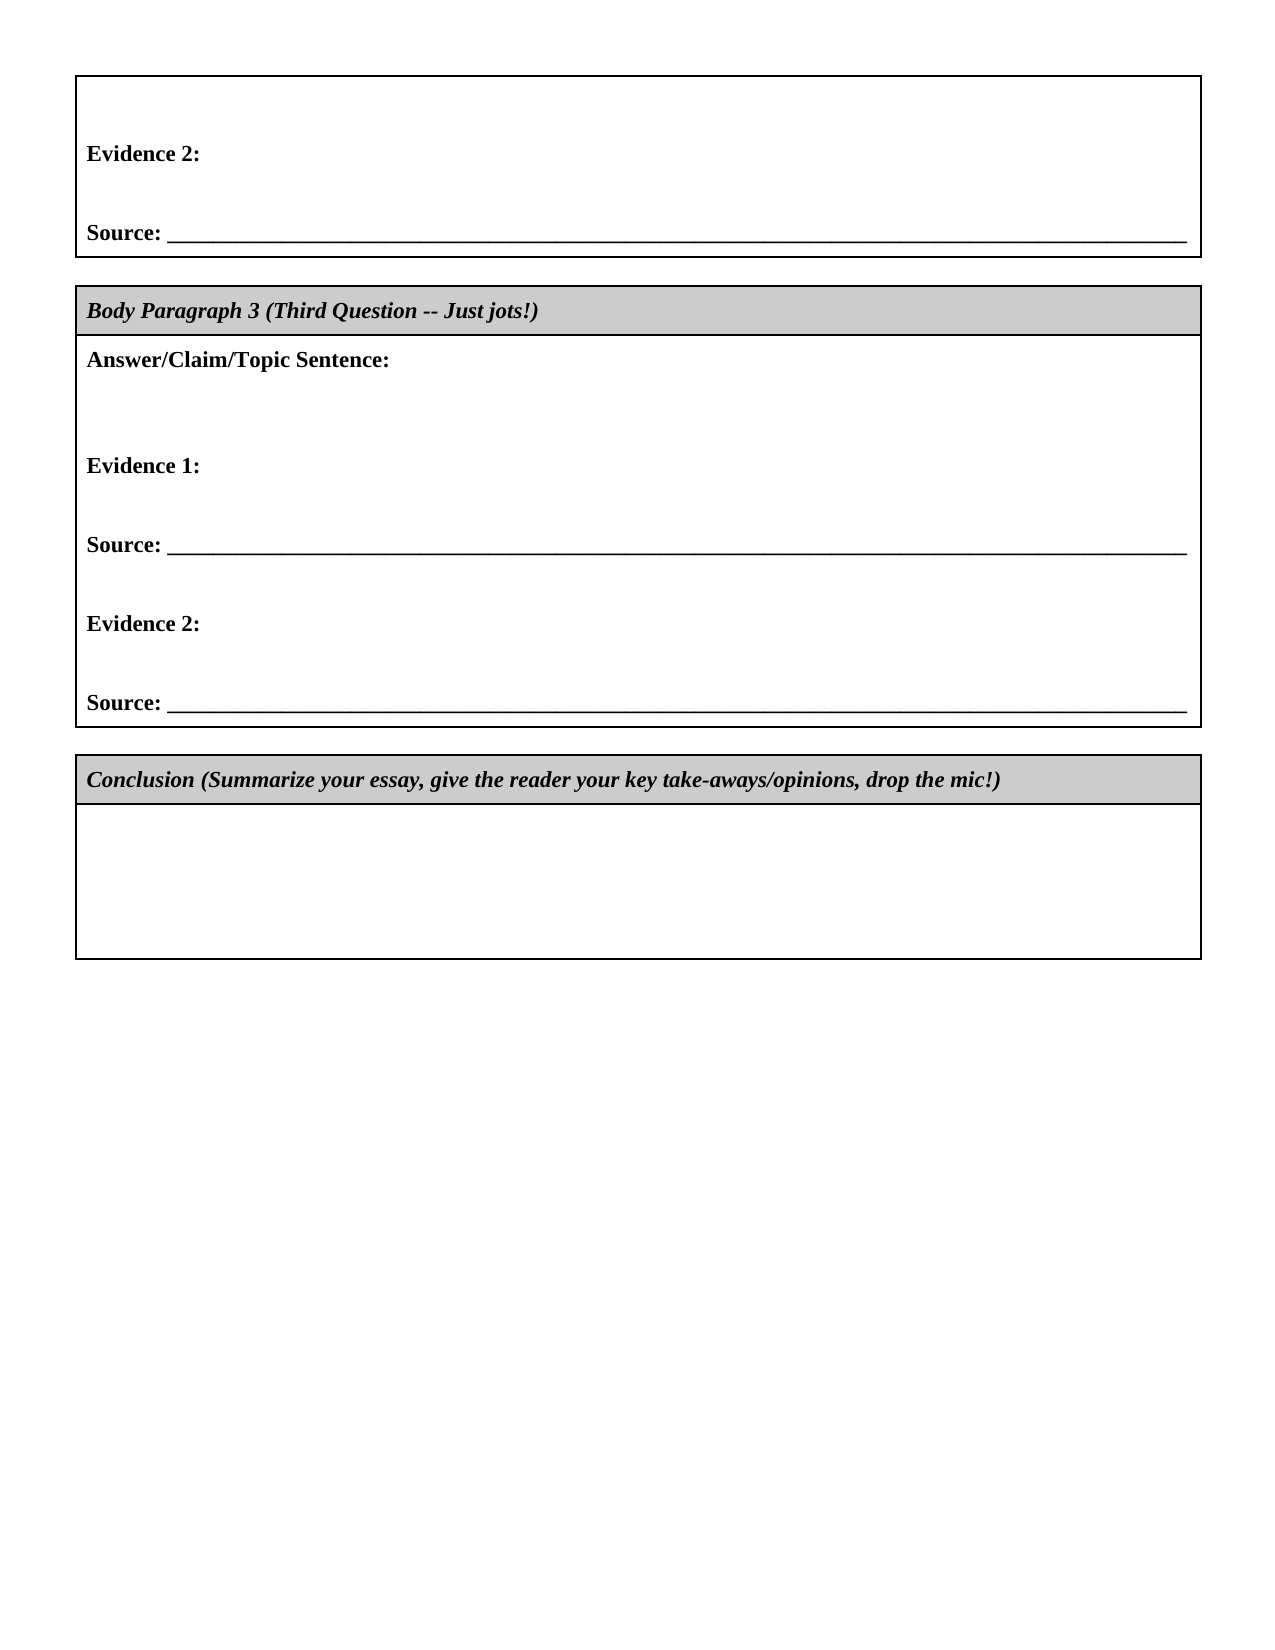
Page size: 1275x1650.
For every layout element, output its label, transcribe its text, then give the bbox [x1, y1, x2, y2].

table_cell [77, 77, 1200, 256]
table_header Body Paragraph 3 (Third Question -- Just jots!) [77, 287, 1200, 334]
table_header Conclusion (Summarize your essay, give the reader your key take-aways/opinions, drop the mic!) [77, 756, 1200, 803]
table_cell [77, 805, 1200, 958]
